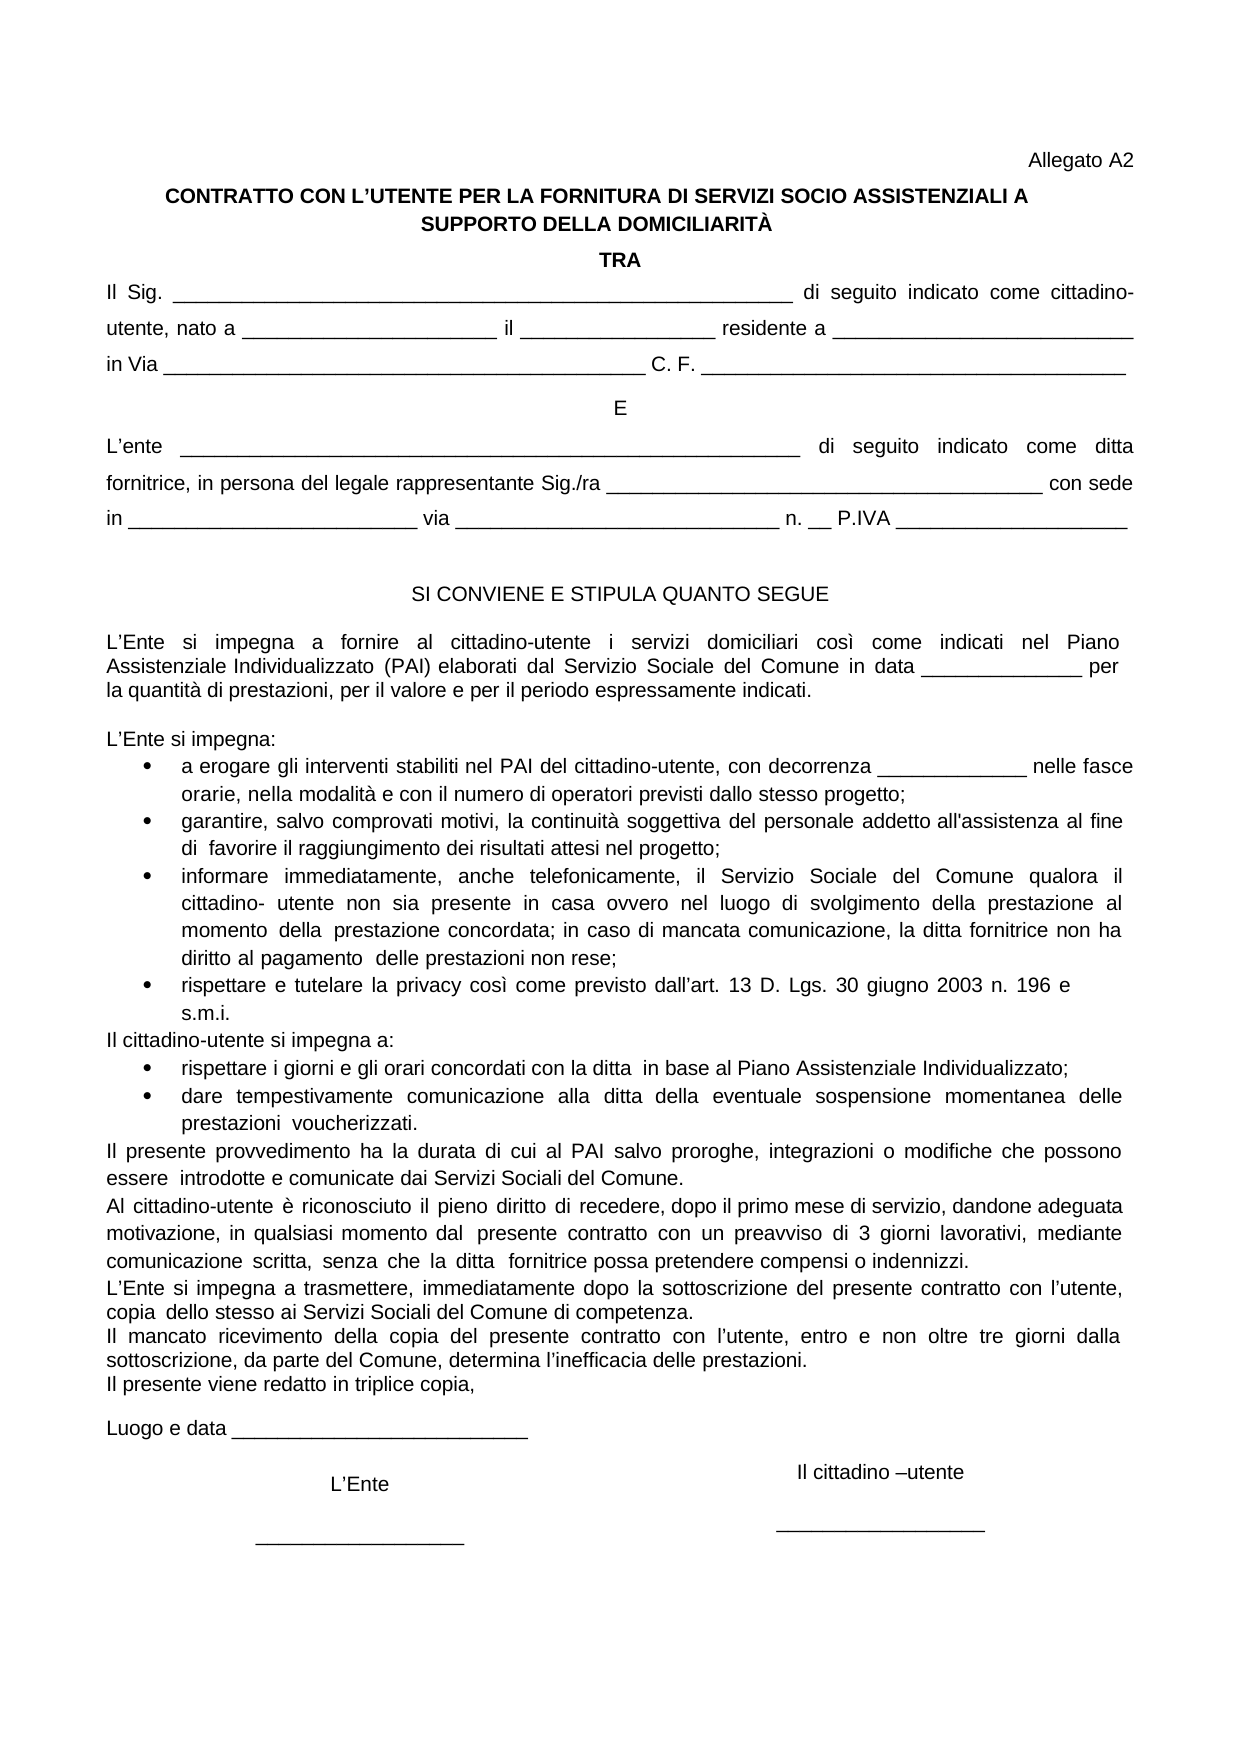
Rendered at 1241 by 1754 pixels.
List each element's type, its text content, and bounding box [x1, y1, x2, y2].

text E [106, 395, 1134, 419]
text L’Ente si impegna: [106, 727, 1134, 751]
text L’ente ______________________________________________________ di seguito indicato come ditta fornitrice, in persona del legale rappresentante Sig./ra ______________________________________ con sede in _________________________ via ____________________________ n. __ P.IVA ____________________ [106, 434, 1134, 530]
list rispettare e tutelare la privacy così come previsto dall’art. 13 D. Lgs. 30 giugno 2003 n. 196 e s.m.i. [144, 973, 1070, 1024]
text Il cittadino-utente si impegna a: [106, 1028, 1070, 1052]
text Il Sig. ______________________________________________________ di seguito indicato come cittadino-utente, nato a ______________________ il _________________ residente a __________________________ in Via __________________________________________ C. F. _____________________________________ [106, 280, 1134, 376]
list garantire, salvo comprovati motivi, la continuità soggettiva del personale addetto all'assistenza al fine di favorire il raggiungimento dei risultati attesi nel progetto; [144, 809, 1123, 860]
list rispettare i giorni e gli orari concordati con la ditta in base al Piano Assistenziale Individualizzato; [144, 1056, 1134, 1080]
table_header Il cittadino –utente __________________ [620, 1459, 1141, 1558]
text TRA [106, 248, 1134, 272]
text Allegato A2 [106, 148, 1134, 172]
text Al cittadino-utente è riconosciuto il pieno diritto di recedere, dopo il primo mese di servizio, dandone adeguata motivazione, in qualsiasi momento dal presente contratto con un preavviso di 3 giorni lavorativi, mediante comunicazione scritta, senza che la ditta fornitrice possa pretendere compensi o indennizzi. [106, 1193, 1123, 1272]
list a erogare gli interventi stabiliti nel PAI del cittadino-utente, con decorrenza _____________ nelle fasce orarie, nella modalità e con il numero di operatori previsti dallo stesso progetto; [144, 754, 1134, 806]
list dare tempestivamente comunicazione alla ditta della eventuale sospensione momentanea delle prestazioni voucherizzati. [144, 1084, 1123, 1135]
list informare immediatamente, anche telefonicamente, il Servizio Sociale del Comune qualora il cittadino- utente non sia presente in casa ovvero nel luogo di svolgimento della prestazione al momento della prestazione concordata; in caso di mancata comunicazione, la ditta fornitrice non ha diritto al pagamento delle prestazioni non rese; [144, 863, 1123, 969]
text Luogo e data __________________________ [106, 1416, 1126, 1440]
text Il mancato ricevimento della copia del presente contratto con l’utente, entro e non oltre tre giorni dalla sottoscrizione, da parte del Comune, determina l’inefficacia delle prestazioni. [106, 1324, 1122, 1372]
table_header L’Ente __________________ [99, 1459, 620, 1558]
text L’Ente si impegna a fornire al cittadino-utente i servizi domiciliari così come indicati nel Piano Assistenziale Individualizzato (PAI) elaborati dal Servizio Sociale del Comune in data ______________ per la quantità di prestazioni, per il valore e per il periodo espressamente indicati. [106, 630, 1119, 702]
subtitle CONTRATTO CON L’UTENTE PER LA FORNITURA DI SERVIZI SOCIO ASSISTENZIALI A SUPPORTO DELLA DOMICILIARITÀ [106, 184, 1087, 236]
text Il presente viene redatto in triplice copia, [106, 1372, 1126, 1396]
text SI CONVIENE E STIPULA QUANTO SEGUE [106, 582, 1134, 606]
text Il presente provvedimento ha la durata di cui al PAI salvo proroghe, integrazioni o modifiche che possono essere introdotte e comunicate dai Servizi Sociali del Comune. [106, 1138, 1122, 1190]
text L’Ente si impegna a trasmettere, immediatamente dopo la sottoscrizione del presente contratto con l’utente, copia dello stesso ai Servizi Sociali del Comune di competenza. [106, 1276, 1123, 1324]
